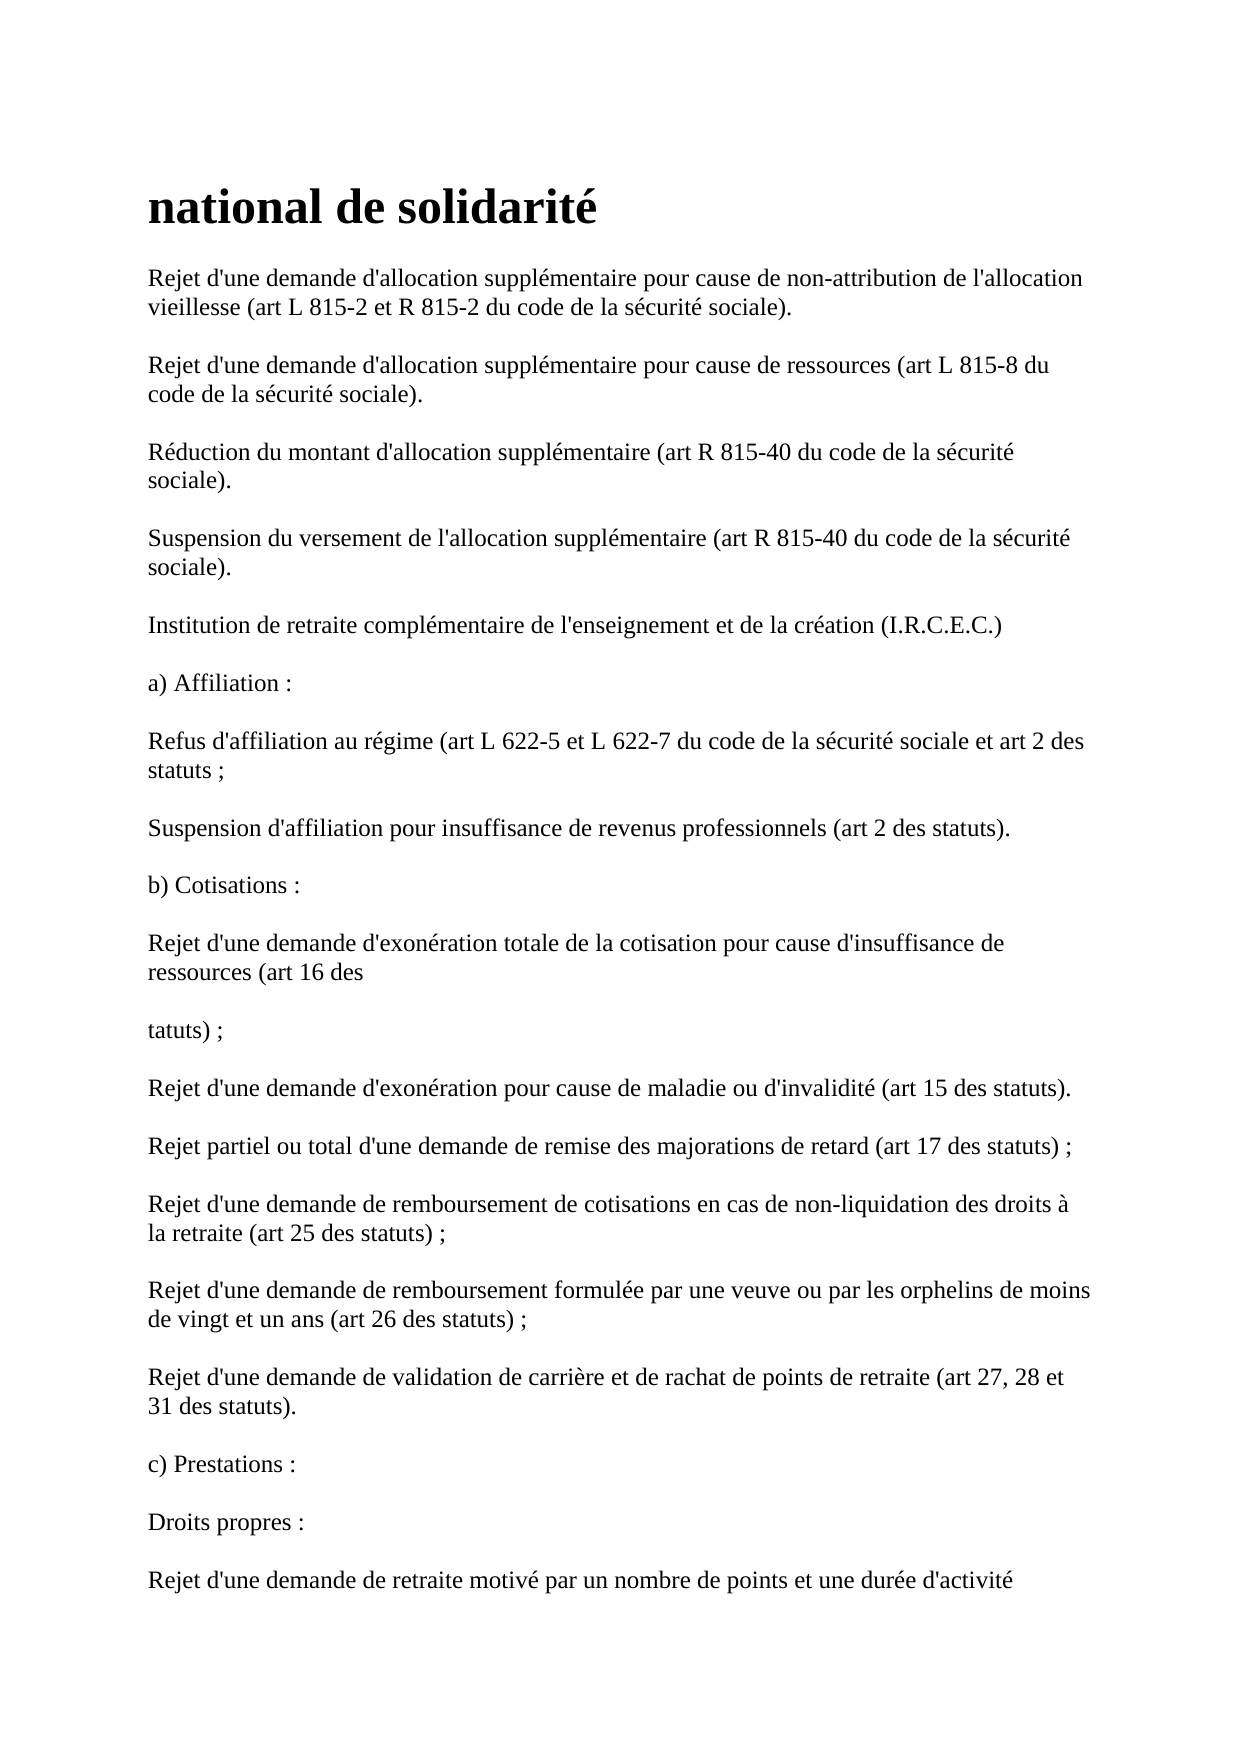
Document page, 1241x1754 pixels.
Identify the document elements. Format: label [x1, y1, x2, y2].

table_header [148, 148, 1093, 1593]
